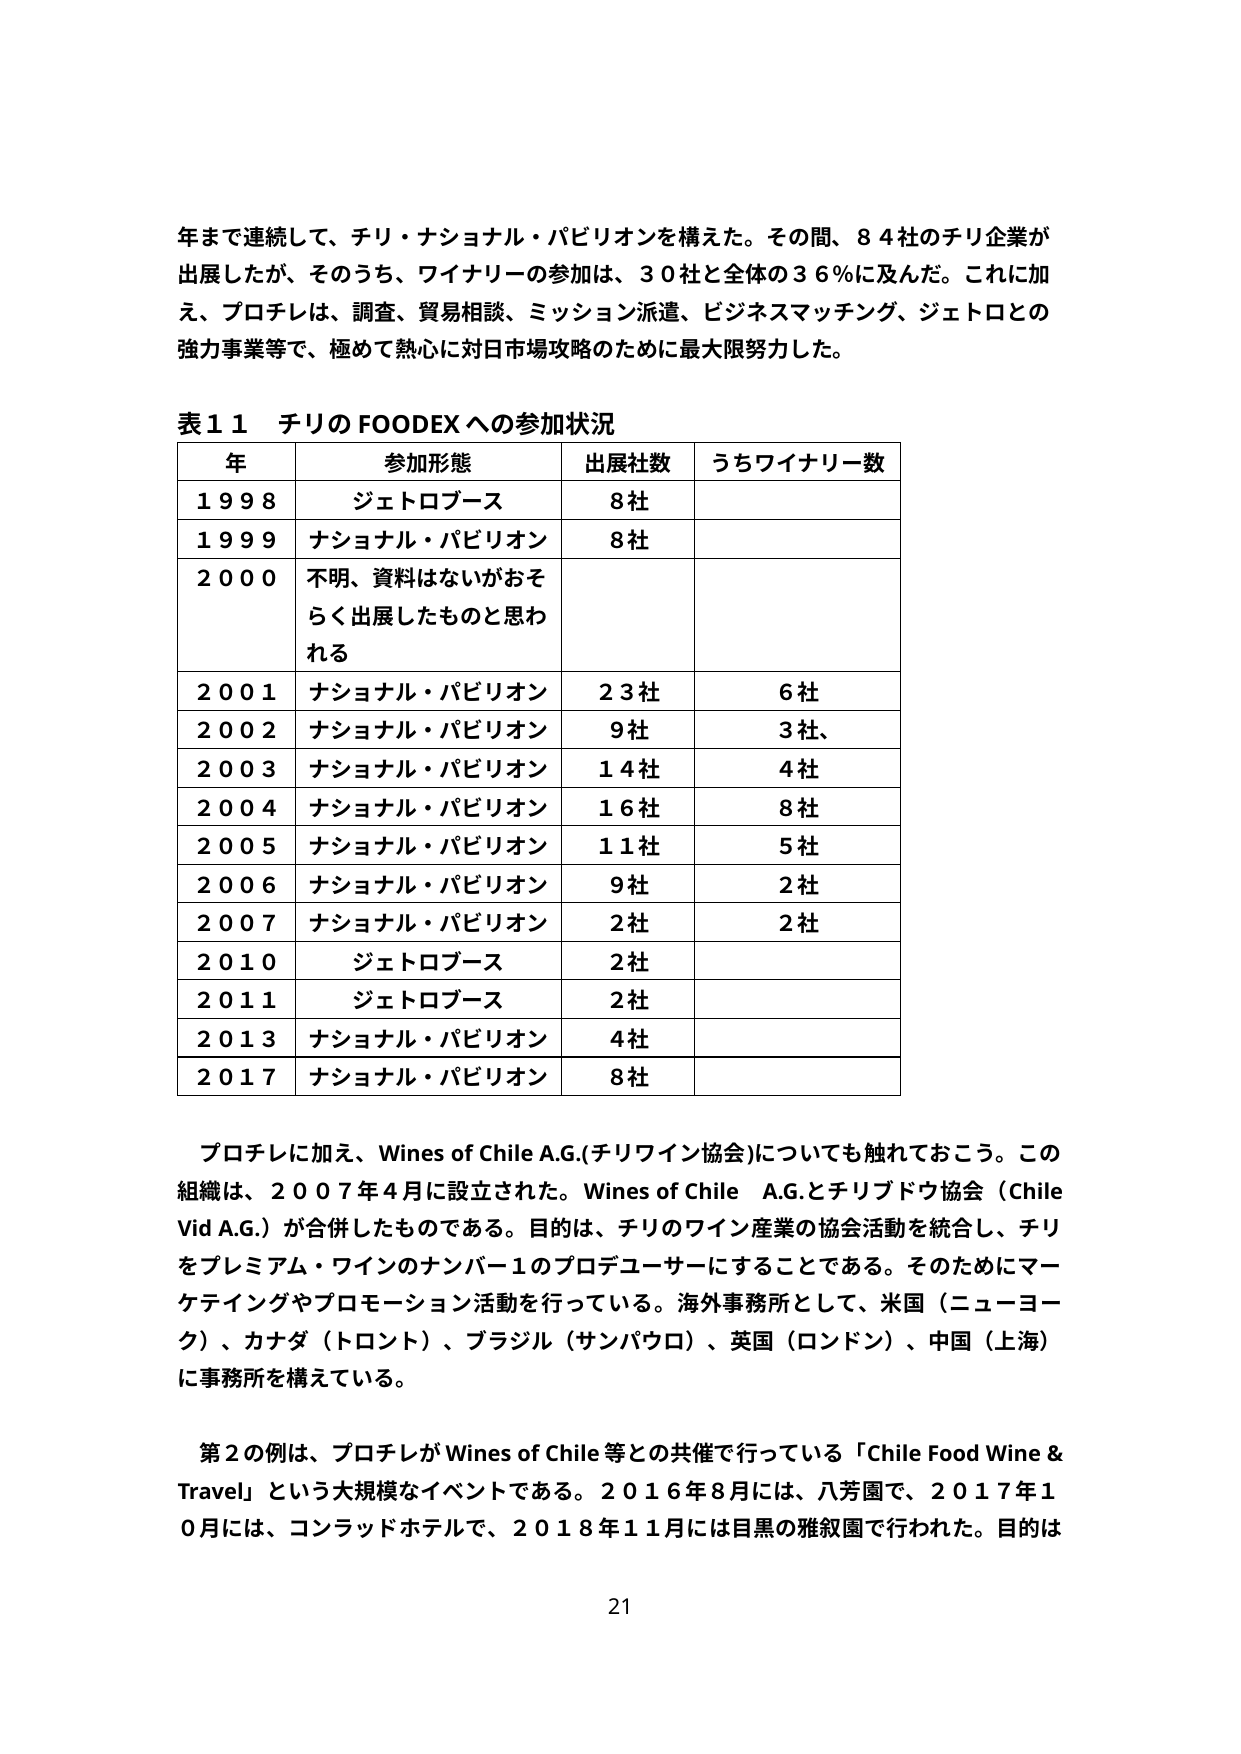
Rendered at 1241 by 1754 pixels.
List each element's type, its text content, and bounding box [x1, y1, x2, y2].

table_cell ２０１１ [178, 980, 295, 1018]
table_cell [695, 559, 900, 671]
table_cell 不明、資料はないがおそらく出展したものと思われる [296, 559, 561, 671]
table_cell [695, 520, 900, 557]
table_cell ２社 [562, 980, 694, 1018]
table_cell ナショナル・パビリオン [296, 520, 561, 557]
table_cell ２社 [695, 903, 900, 941]
table_cell ８社 [562, 1058, 694, 1095]
table_cell ナショナル・パビリオン [296, 1019, 561, 1056]
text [177, 217, 1063, 367]
table_cell ２社 [562, 942, 694, 979]
table_cell ８社 [562, 520, 694, 557]
table_cell ２社 [562, 903, 694, 941]
table_cell ナショナル・パビリオン [296, 865, 561, 902]
table_cell ２００２ [178, 711, 295, 748]
table_cell ２０１７ [178, 1058, 295, 1095]
table_header うちワイナリー数 [695, 443, 900, 480]
table_cell ジェトロブース [296, 980, 561, 1018]
table_cell [695, 1019, 900, 1056]
table_cell ナショナル・パビリオン [296, 1058, 561, 1095]
table_cell ３社、 [695, 711, 900, 748]
table_cell １１社 [562, 826, 694, 864]
table_cell ナショナル・パビリオン [296, 749, 561, 787]
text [177, 1433, 1063, 1546]
text プロチレに加え、Wines of Chile A.G.(チリワイン協会)についても触れておこう。この組織は、２００７年４月に設立された。Wines of Chile A.G.とチリブドウ協会（Chile Vid A.G.）が合併したものである。目的は、チリのワイン産業の協会活動を統合し、チリをプレミアム・ワインのナンバー１のプロデユーサーにすることである。そのためにマーケテイングやプロモーション活動を行っている。海外事務所として、米国（ニューヨーク）、カナダ（トロント）、ブラジル（サンパウロ）、英国（ロンドン）、中国（上海）に事務所を構えている。 [177, 1133, 1063, 1396]
table_cell ２００１ [178, 672, 295, 709]
table_cell ２００３ [178, 749, 295, 787]
table_cell ２０００ [178, 559, 295, 671]
table_cell ジェトロブース [296, 481, 561, 519]
table_cell ナショナル・パビリオン [296, 788, 561, 825]
table_cell [562, 559, 694, 671]
table_cell ４社 [695, 749, 900, 787]
table_cell ２００５ [178, 826, 295, 864]
table_cell [695, 942, 900, 979]
table_cell ４社 [562, 1019, 694, 1056]
table_cell ２３社 [562, 672, 694, 709]
table_cell ５社 [695, 826, 900, 864]
table_cell ８社 [695, 788, 900, 825]
table_cell ２０１０ [178, 942, 295, 979]
table_cell １９９９ [178, 520, 295, 557]
table_cell １６社 [562, 788, 694, 825]
table_cell ２００６ [178, 865, 295, 902]
table_cell [695, 481, 900, 519]
table_cell ２００７ [178, 903, 295, 941]
table_cell ジェトロブース [296, 942, 561, 979]
table_header 年 [178, 443, 295, 480]
table_cell ６社 [695, 672, 900, 709]
table_cell ２社 [695, 865, 900, 902]
table_cell ２０１３ [178, 1019, 295, 1056]
table_header 出展社数 [562, 443, 694, 480]
table_header 参加形態 [296, 443, 561, 480]
table_cell １４社 [562, 749, 694, 787]
table_cell ９社 [562, 865, 694, 902]
table_cell ナショナル・パビリオン [296, 672, 561, 709]
text 表１１ チリのFOODEXへの参加状況 [177, 404, 1063, 442]
table_cell ８社 [562, 481, 694, 519]
table_cell １９９８ [178, 481, 295, 519]
table_cell ２００４ [178, 788, 295, 825]
table_cell ナショナル・パビリオン [296, 903, 561, 941]
table_cell [695, 1058, 900, 1095]
table_cell ９社 [562, 711, 694, 748]
table_cell ナショナル・パビリオン [296, 826, 561, 864]
table_cell [695, 980, 900, 1018]
table_cell ナショナル・パビリオン [296, 711, 561, 748]
